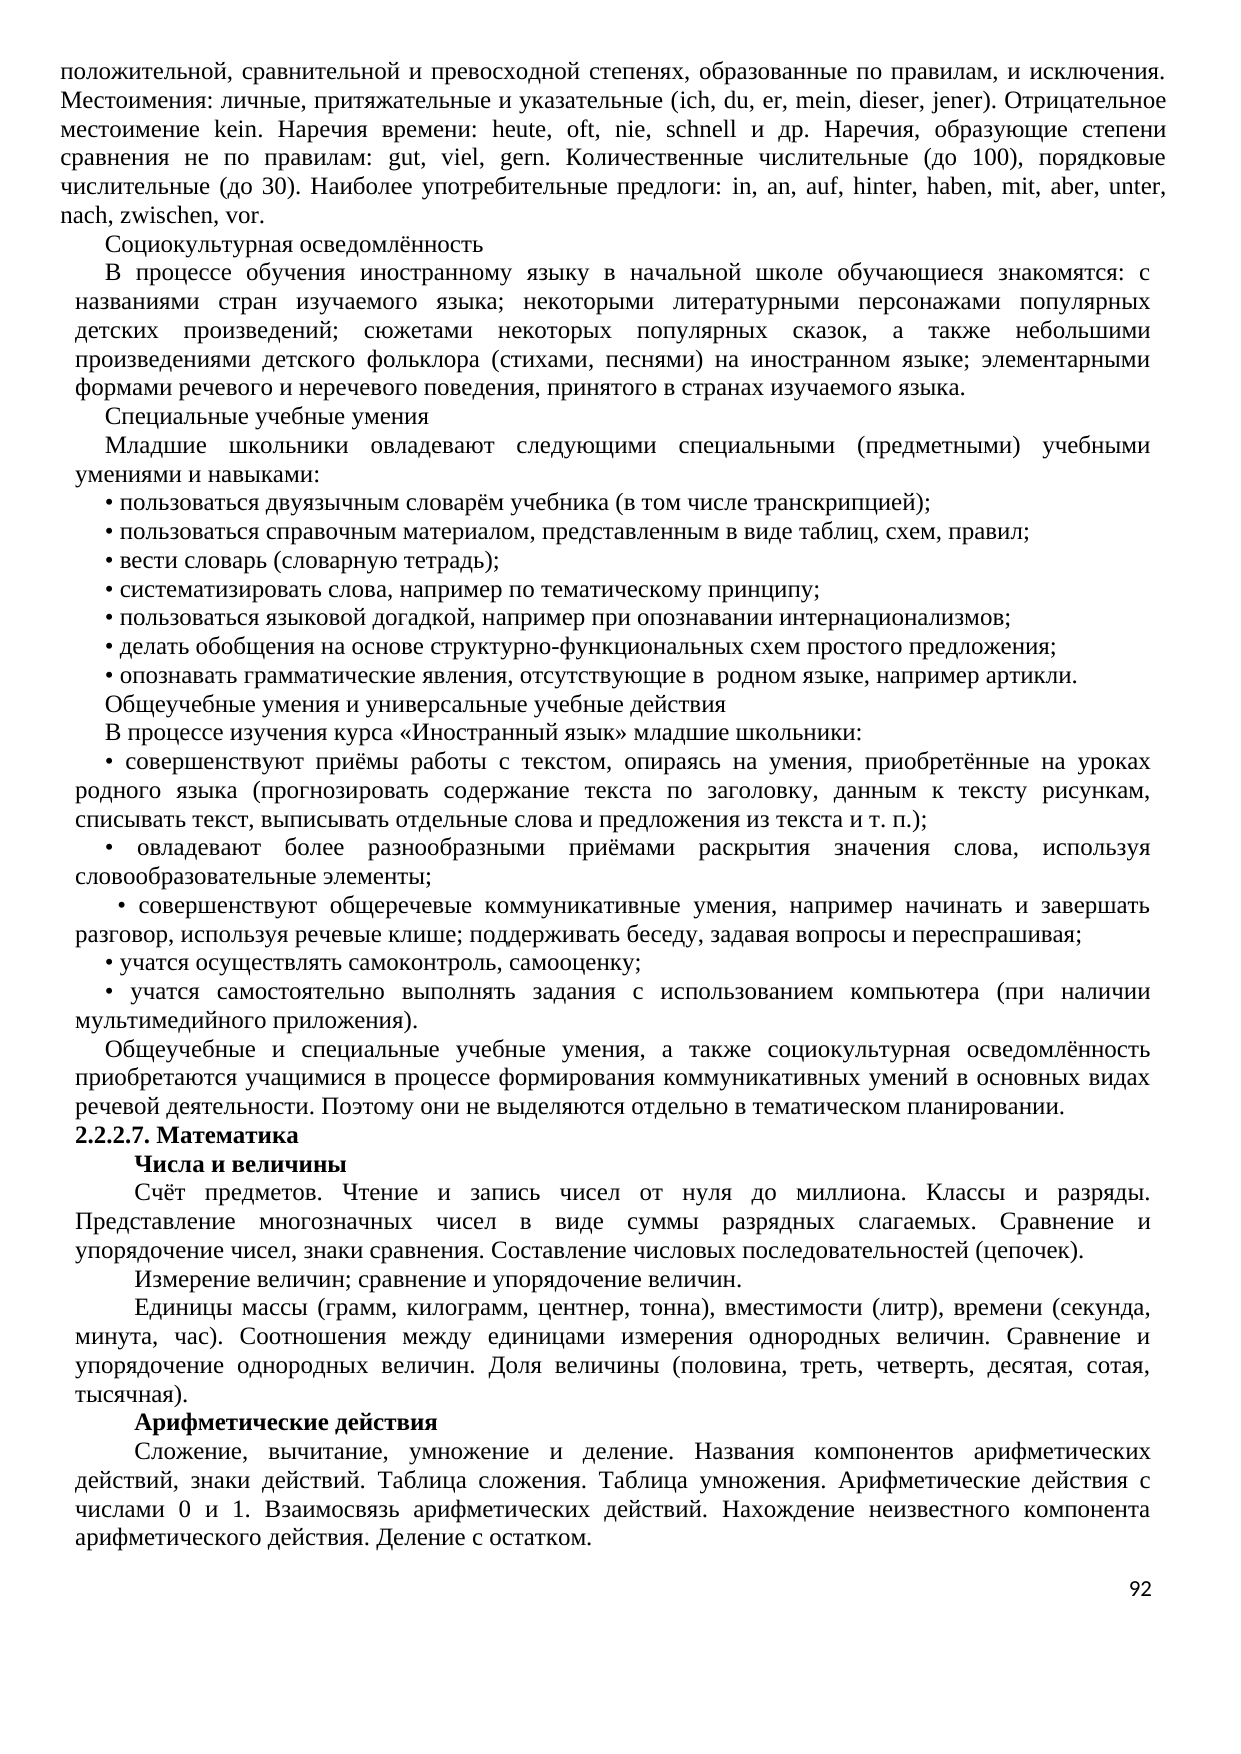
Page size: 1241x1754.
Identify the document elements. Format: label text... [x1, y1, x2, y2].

text Измерение величин; сравнение и упорядочение величин. [75, 1264, 1152, 1292]
text Арифметические действия [75, 1407, 1152, 1436]
text Сложение, вычитание, умножение и деление. Названия компонентов арифметических действий, знаки действий. Таблица сложения. Таблица умножения. Арифметические действия с числами 0 и 1. Взаимосвязь арифметических действий. Нахождение неизвестного компонента арифметического действия. Деление с остатком. [75, 1436, 1152, 1551]
text Счёт предметов. Чтение и запись чисел от нуля до миллиона. Классы и разряды. Представление многозначных чисел в виде суммы разрядных слагаемых. Сравнение и упорядочение чисел, знаки сравнения. Составление числовых последовательностей (цепочек). [75, 1177, 1152, 1264]
text • учатся самостоятельно выполнять задания с использованием компьютера (при наличии мультимедийного приложения). [75, 976, 1152, 1034]
text • овладевают более разнообразными приёмами раскрытия значения слова, используя словообразовательные элементы; [75, 832, 1152, 890]
text • пользоваться языковой догадкой, например при опознавании интернационализмов; [75, 602, 1152, 631]
text 2.2.2.7. Математика [75, 1120, 1152, 1149]
text Общеучебные умения и универсальные учебные действия [75, 689, 1152, 717]
text • опознавать грамматические явления, отсутствующие в родном языке, например артикли. [75, 660, 1152, 689]
text Младшие школьники овладевают следующими специальными (предметными) учебными умениями и навыками: [75, 430, 1152, 487]
text Общеучебные и специальные учебные умения, а также социокультурная осведомлённость приобретаются учащимися в процессе формирования коммуникативных умений в основных видах речевой деятельности. Поэтому они не выделяются отдельно в тематическом планировании. [75, 1034, 1152, 1120]
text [60, 56, 1167, 229]
text Специальные учебные умения [75, 401, 1152, 430]
text В процессе изучения курса «Иностранный язык» младшие школьники: [75, 717, 1152, 746]
text • вести словарь (словарную тетрадь); [75, 545, 1152, 574]
text • пользоваться двуязычным словарём учебника (в том числе транскрипцией); [75, 487, 1152, 516]
text Числа и величины [75, 1149, 1152, 1177]
text Социокультурная осведомлённость [75, 229, 1152, 257]
text • систематизировать слова, например по тематическому принципу; [75, 574, 1152, 602]
text • учатся осуществлять самоконтроль, самооценку; [75, 947, 1152, 976]
text • пользоваться справочным материалом, представленным в виде таблиц, схем, правил; [75, 516, 1152, 545]
text • совершенствуют общеречевые коммуникативные умения, например начинать и завершать разговор, используя речевые клише; поддерживать беседу, задавая вопросы и переспрашивая; [75, 890, 1152, 947]
text Единицы массы (грамм, килограмм, центнер, тонна), вместимости (литр), времени (секунда, минута, час). Соотношения между единицами измерения однородных величин. Сравнение и упорядочение однородных величин. Доля величины (половина, треть, четверть, десятая, сотая, тысячная). [75, 1292, 1152, 1407]
text • совершенствуют приёмы работы с текстом, опираясь на умения, приобретённые на уроках родного языка (прогнозировать содержание текста по заголовку, данным к тексту рисункам, списывать текст, выписывать отдельные слова и предложения из текста и т. п.); [75, 746, 1152, 832]
text • делать обобщения на основе структурно-функциональных схем простого предложения; [75, 631, 1152, 660]
text В процессе обучения иностранному языку в начальной школе обучающиеся знакомятся: с названиями стран изучаемого языка; некоторыми литературными персонажами популярных детских произведений; сюжетами некоторых популярных сказок, а также небольшими произведениями детского фольклора (стихами, песнями) на иностранном языке; элементарными формами речевого и неречевого поведения, принятого в странах изучаемого языка. [75, 257, 1152, 401]
